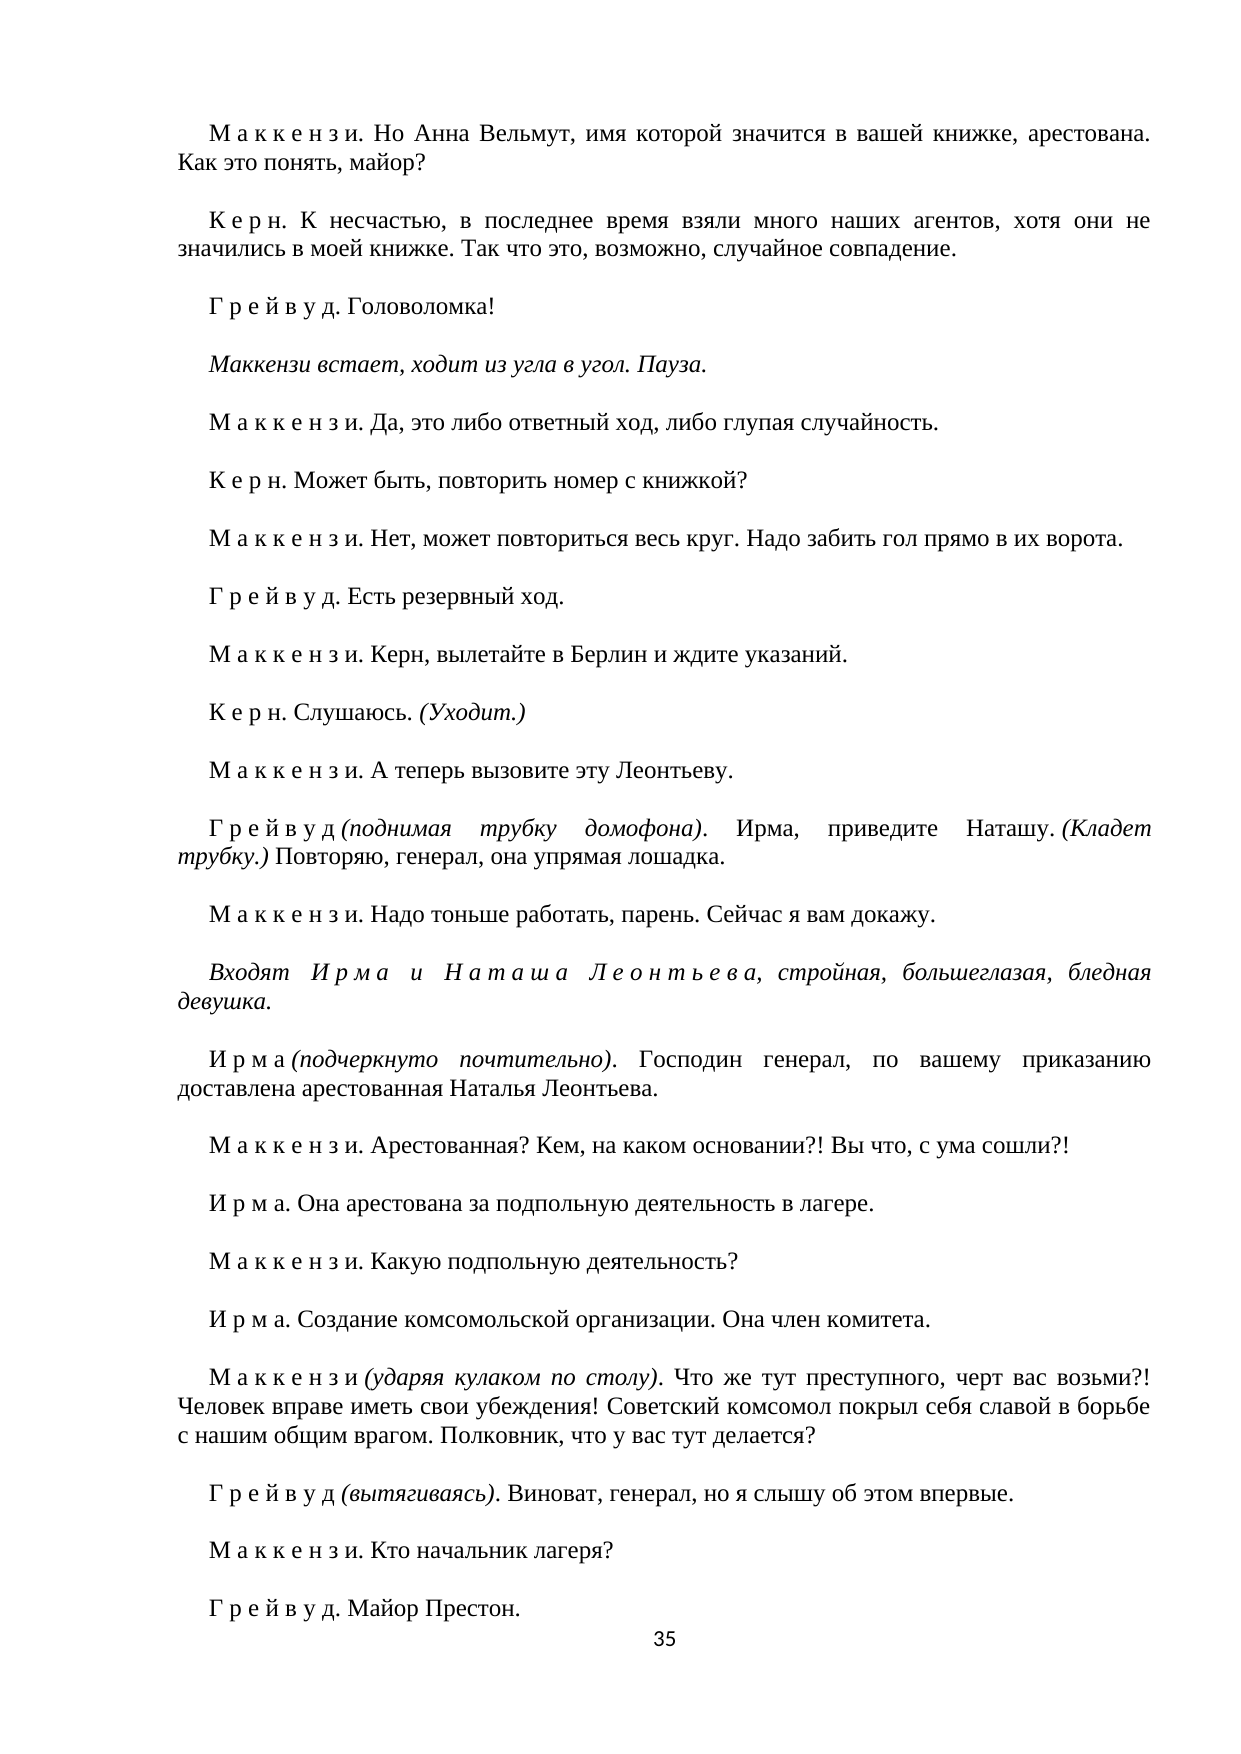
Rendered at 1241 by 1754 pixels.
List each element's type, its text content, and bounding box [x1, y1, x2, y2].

text Г р е й в у д. Есть резервный ход. [177, 581, 1152, 610]
text М а к к е н з и. А теперь вызовите эту Леонтьеву. [177, 755, 1152, 783]
text К е р н. Слушаюсь. (Уходит.) [177, 697, 1152, 726]
text М а к к е н з и. Но Анна Вельмут, имя которой значится в вашей книжке, арестована. Как это понять, майор? [177, 118, 1152, 176]
text Г р е й в у д. Головоломка! [177, 291, 1152, 320]
text М а к к е н з и. Керн, вылетайте в Берлин и ждите указаний. [177, 639, 1152, 668]
text К е р н. К несчастью, в последнее время взяли много наших агентов, хотя они не значились в моей книжке. Так что это, возможно, случайное совпадение. [177, 205, 1152, 262]
text М а к к е н з и. Какую подпольную деятельность? [177, 1246, 1152, 1275]
text К е р н. Может быть, повторить номер с книжкой? [177, 465, 1152, 494]
text М а к к е н з и. Кто начальник лагеря? [177, 1536, 1152, 1564]
text Г р е й в у д (поднимая трубку домофона). Ирма, приведите Наташу. (Кладет трубку.) Повторяю, генерал, она упрямая лошадка. [177, 813, 1152, 870]
text Маккензи встает, ходит из угла в угол. Пауза. [177, 349, 1152, 378]
text М а к к е н з и (ударяя кулаком по столу). Что же тут преступного, черт вас возьми?! Человек вправе иметь свои убеждения! Советский комсомол покрыл себя славой в борьбе с нашим общим врагом. Полковник, что у вас тут делается? [177, 1362, 1152, 1448]
text М а к к е н з и. Нет, может повториться весь круг. Надо забить гол прямо в их ворота. [177, 523, 1152, 552]
text И р м а (подчеркнуто почтительно). Господин генерал, по вашему приказанию доставлена арестованная Наталья Леонтьева. [177, 1044, 1152, 1101]
text Г р е й в у д. Майор Престон. [177, 1593, 1152, 1622]
text Г р е й в у д (вытягиваясь). Виноват, генерал, но я слышу об этом впервые. [177, 1478, 1152, 1506]
text И р м а. Создание комсомольской организации. Она член комитета. [177, 1304, 1152, 1333]
text Входят И р м а и Н а т а ш а Л е о н т ь е в а, стройная, большеглазая, бледная девушка. [177, 957, 1152, 1015]
text И р м а. Она арестована за подпольную деятельность в лагере. [177, 1188, 1152, 1217]
text М а к к е н з и. Арестованная? Кем, на каком основании?! Вы что, с ума сошли?! [177, 1131, 1152, 1159]
text М а к к е н з и. Надо тоньше работать, парень. Сейчас я вам докажу. [177, 899, 1152, 928]
text М а к к е н з и. Да, это либо ответный ход, либо глупая случайность. [177, 407, 1152, 436]
